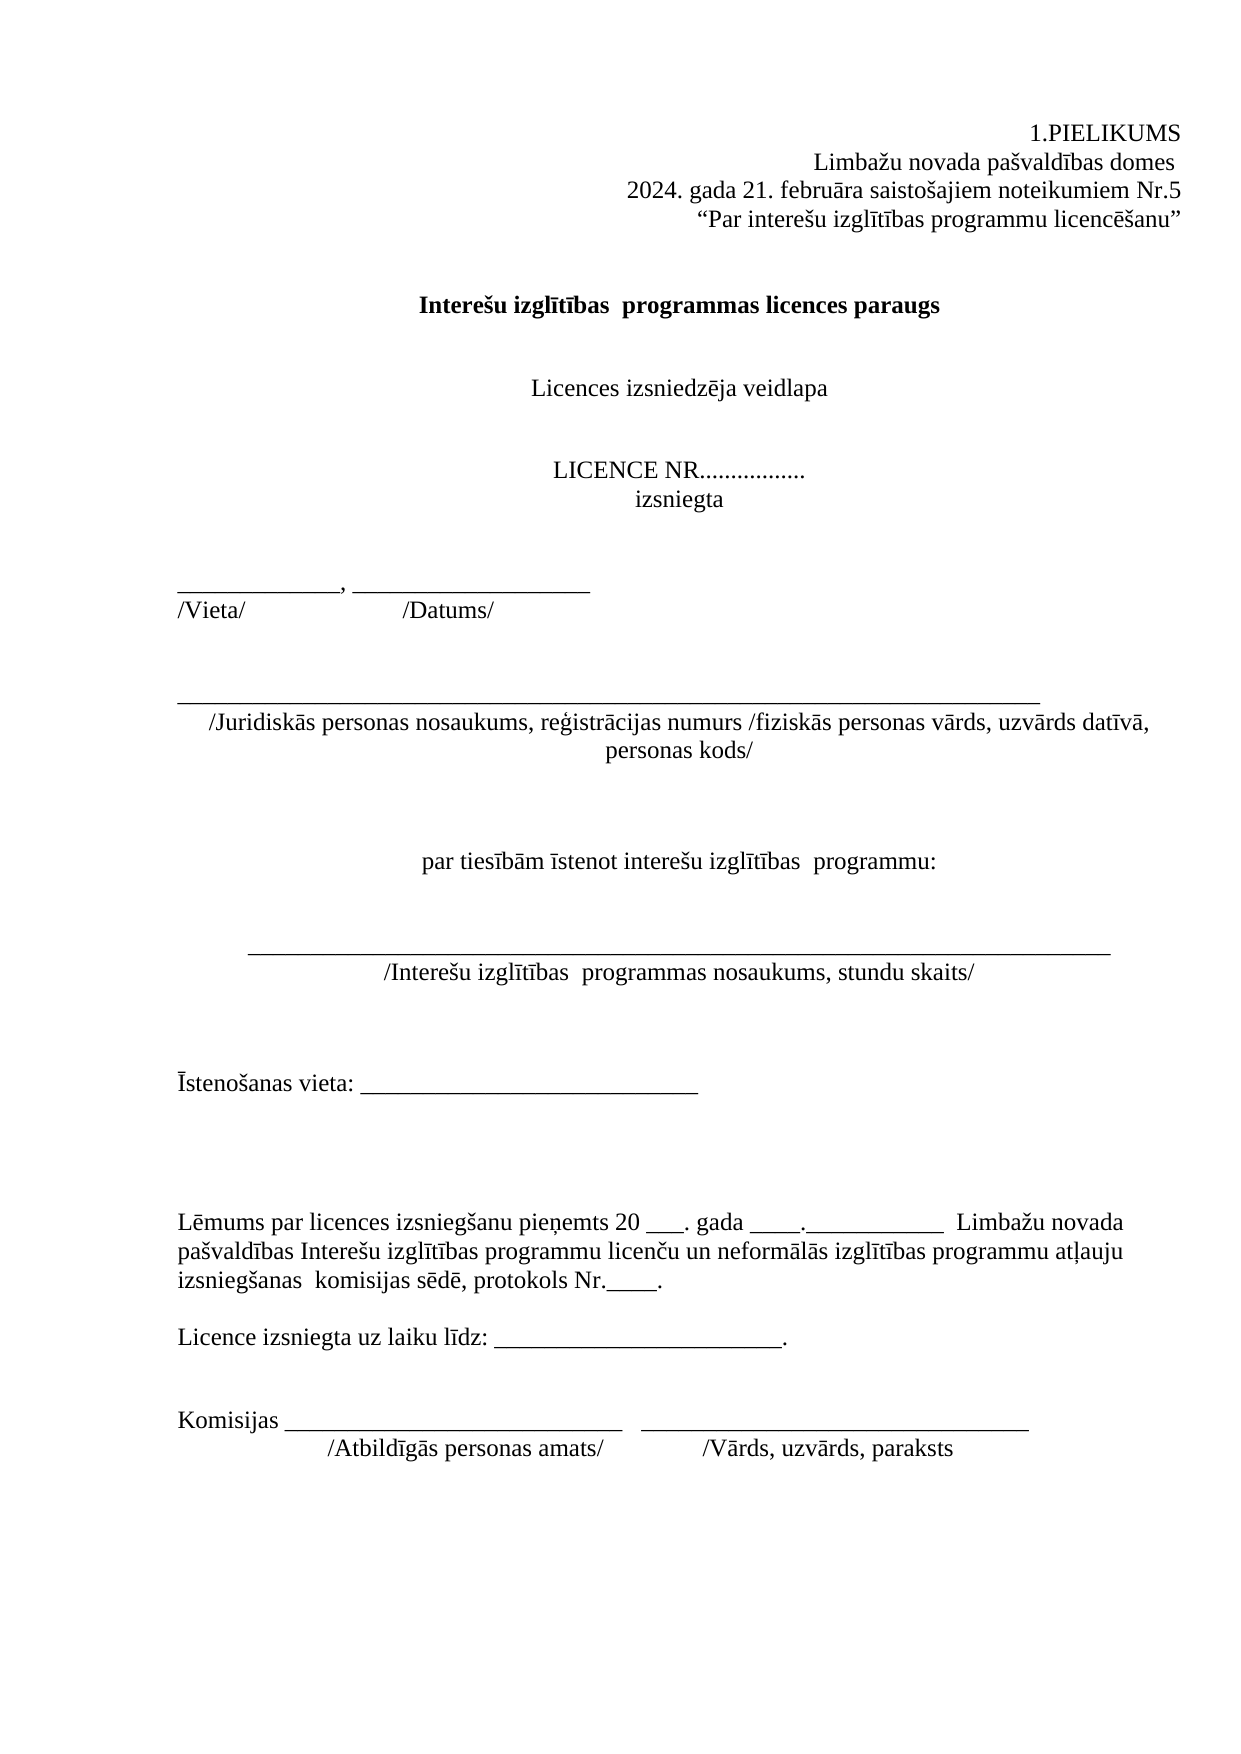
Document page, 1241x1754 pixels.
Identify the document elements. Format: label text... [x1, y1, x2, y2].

text izsniegta [177, 484, 1181, 513]
text Licences izsniedzēja veidlapa [177, 373, 1181, 402]
text _____________, ___________________ [177, 567, 1181, 596]
text _____________________________________________________________________ [177, 929, 1181, 957]
text Īstenošanas vieta: ___________________________ [177, 1068, 1181, 1097]
text /Interešu izglītības programmas nosaukums, stundu skaits/ [177, 957, 1181, 986]
text 1.PIELIKUMS [215, 118, 1181, 147]
text 2024. gada 21. februāra saistošajiem noteikumiem Nr.5 [215, 176, 1181, 204]
text Limbažu novada pašvaldības domes [215, 147, 1181, 176]
text _____________________________________________________________________ [177, 678, 1181, 707]
text /Juridiskās personas nosaukums, reģistrācijas numurs /fiziskās personas vārds, uzvārds datīvā, personas kods/ [177, 707, 1181, 764]
text Lēmums par licences izsniegšanu pieņemts 20 ___. gada ____.___________ Limbažu novada pašvaldības Interešu izglītības programmu licenču un neformālās izglītības programmu atļauju izsniegšanas komisijas sēdē, protokols Nr.____. [177, 1207, 1181, 1293]
text /Vieta/ /Datums/ [177, 596, 1181, 624]
text Interešu izglītības programmas licences paraugs [177, 291, 1181, 319]
text par tiesībām īstenot interešu izglītības programmu: [177, 846, 1181, 875]
text Licence izsniegta uz laiku līdz: _______________________. [177, 1322, 1181, 1351]
text /Atbildīgās personas amats/ /Vārds, uzvārds, paraksts [252, 1433, 1181, 1462]
text Komisijas ___________________________ _______________________________ [177, 1405, 1181, 1433]
text LICENCE NR................. [177, 456, 1181, 484]
text “Par interešu izglītības programmu licencēšanu” [215, 204, 1181, 233]
